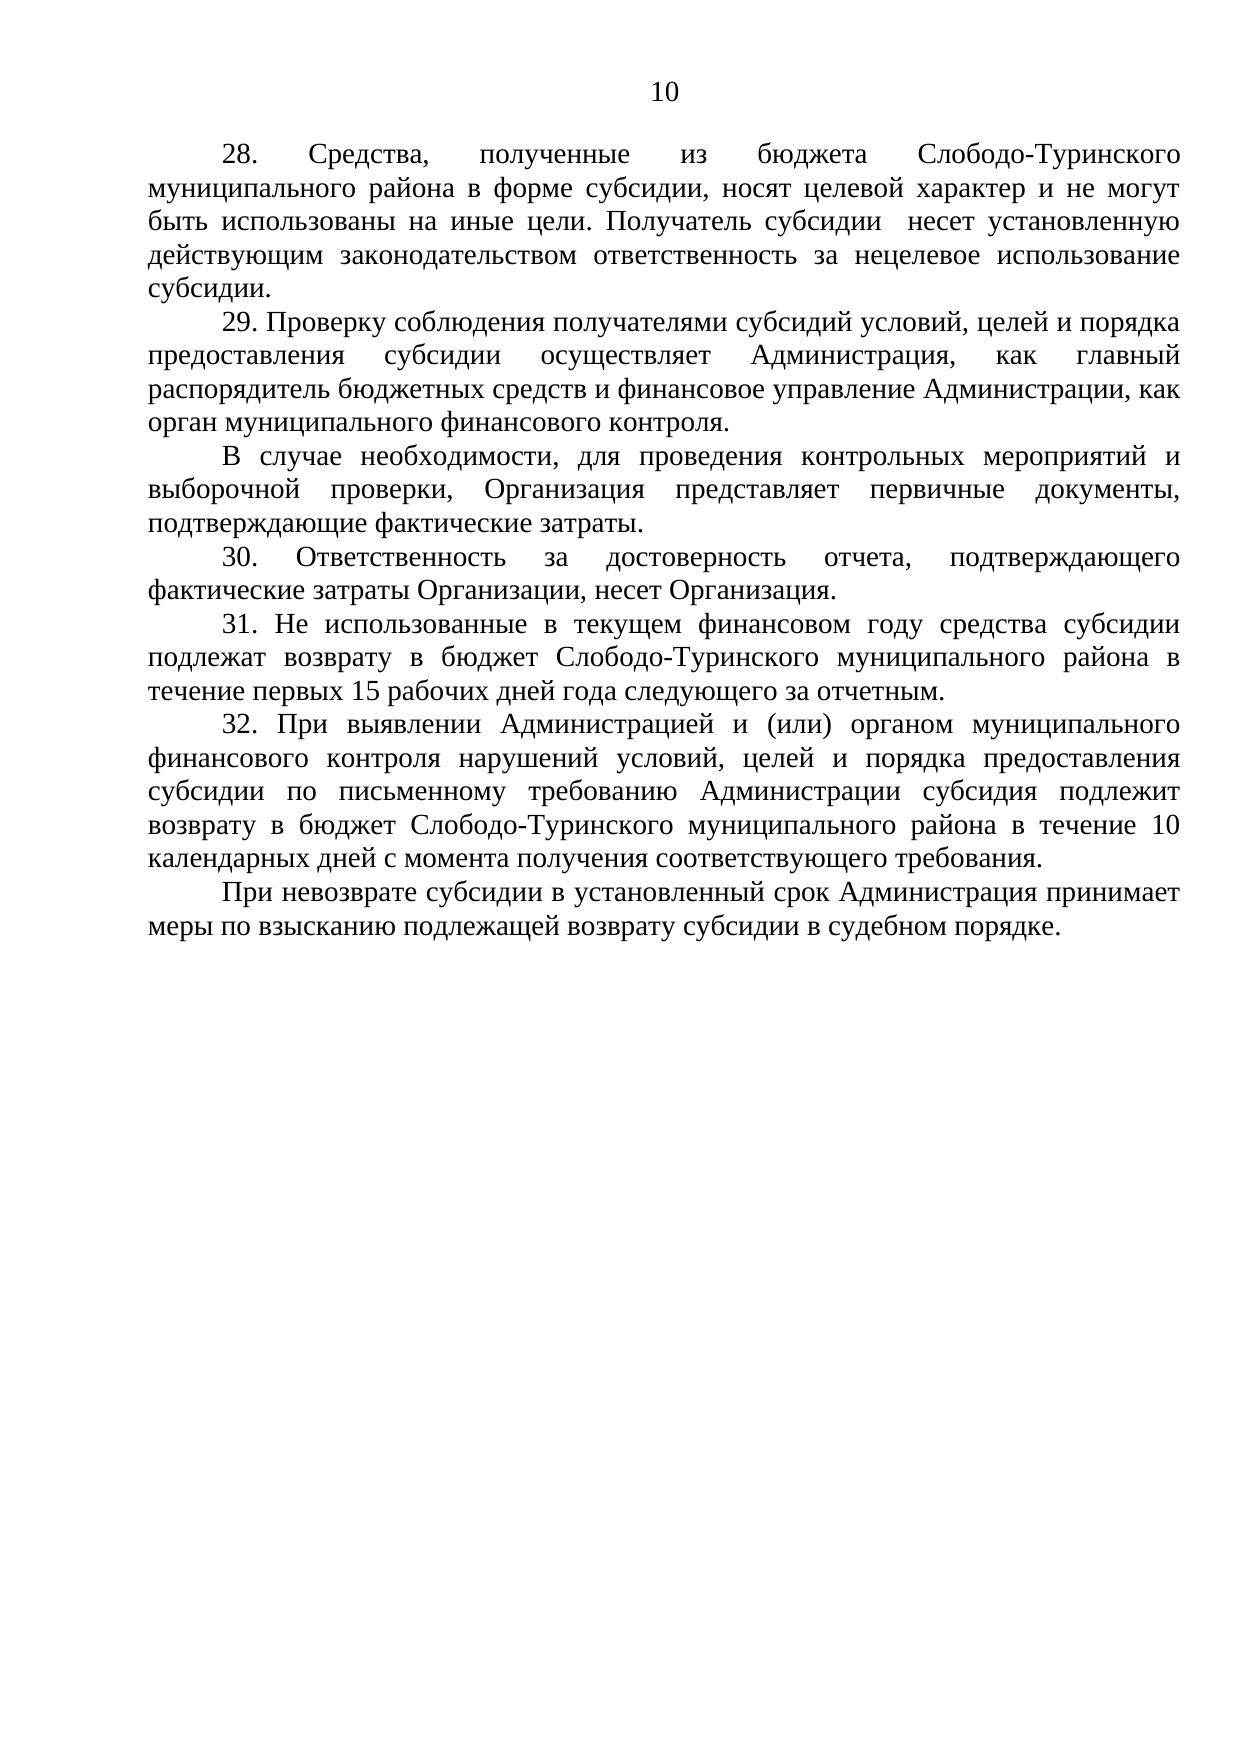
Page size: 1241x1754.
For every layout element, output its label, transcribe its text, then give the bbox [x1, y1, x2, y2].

text 28. Средства, полученные из бюджета Слободо-Туринского муниципального района в форме субсидии, носят целевой характер и не могут быть использованы на иные цели. Получатель субсидии несет установленную действующим законодательством ответственность за нецелевое использование субсидии. [148, 136, 1181, 304]
text 31. Не использованные в текущем финансовом году средства субсидии подлежат возврату в бюджет Слободо-Туринского муниципального района в течение первых 15 рабочих дней года следующего за отчетным. [148, 606, 1181, 706]
text 29. Проверку соблюдения получателями субсидий условий, целей и порядка предоставления субсидии осуществляет Администрация, как главный распорядитель бюджетных средств и финансовое управление Администрации, как орган муниципального финансового контроля. [148, 304, 1181, 438]
text 30. Ответственность за достоверность отчета, подтверждающего фактические затраты Организации, несет Организация. [148, 539, 1181, 606]
text В случае необходимости, для проведения контрольных мероприятий и выборочной проверки, Организация представляет первичные документы, подтверждающие фактические затраты. [148, 438, 1181, 539]
text При невозврате субсидии в установленный срок Администрация принимает меры по взысканию подлежащей возврату субсидии в судебном порядке. [148, 874, 1181, 941]
text 32. При выявлении Администрацией и (или) органом муниципального финансового контроля нарушений условий, целей и порядка предоставления субсидии по письменному требованию Администрации субсидия подлежит возврату в бюджет Слободо-Туринского муниципального района в течение 10 календарных дней с момента получения соответствующего требования. [148, 706, 1181, 874]
